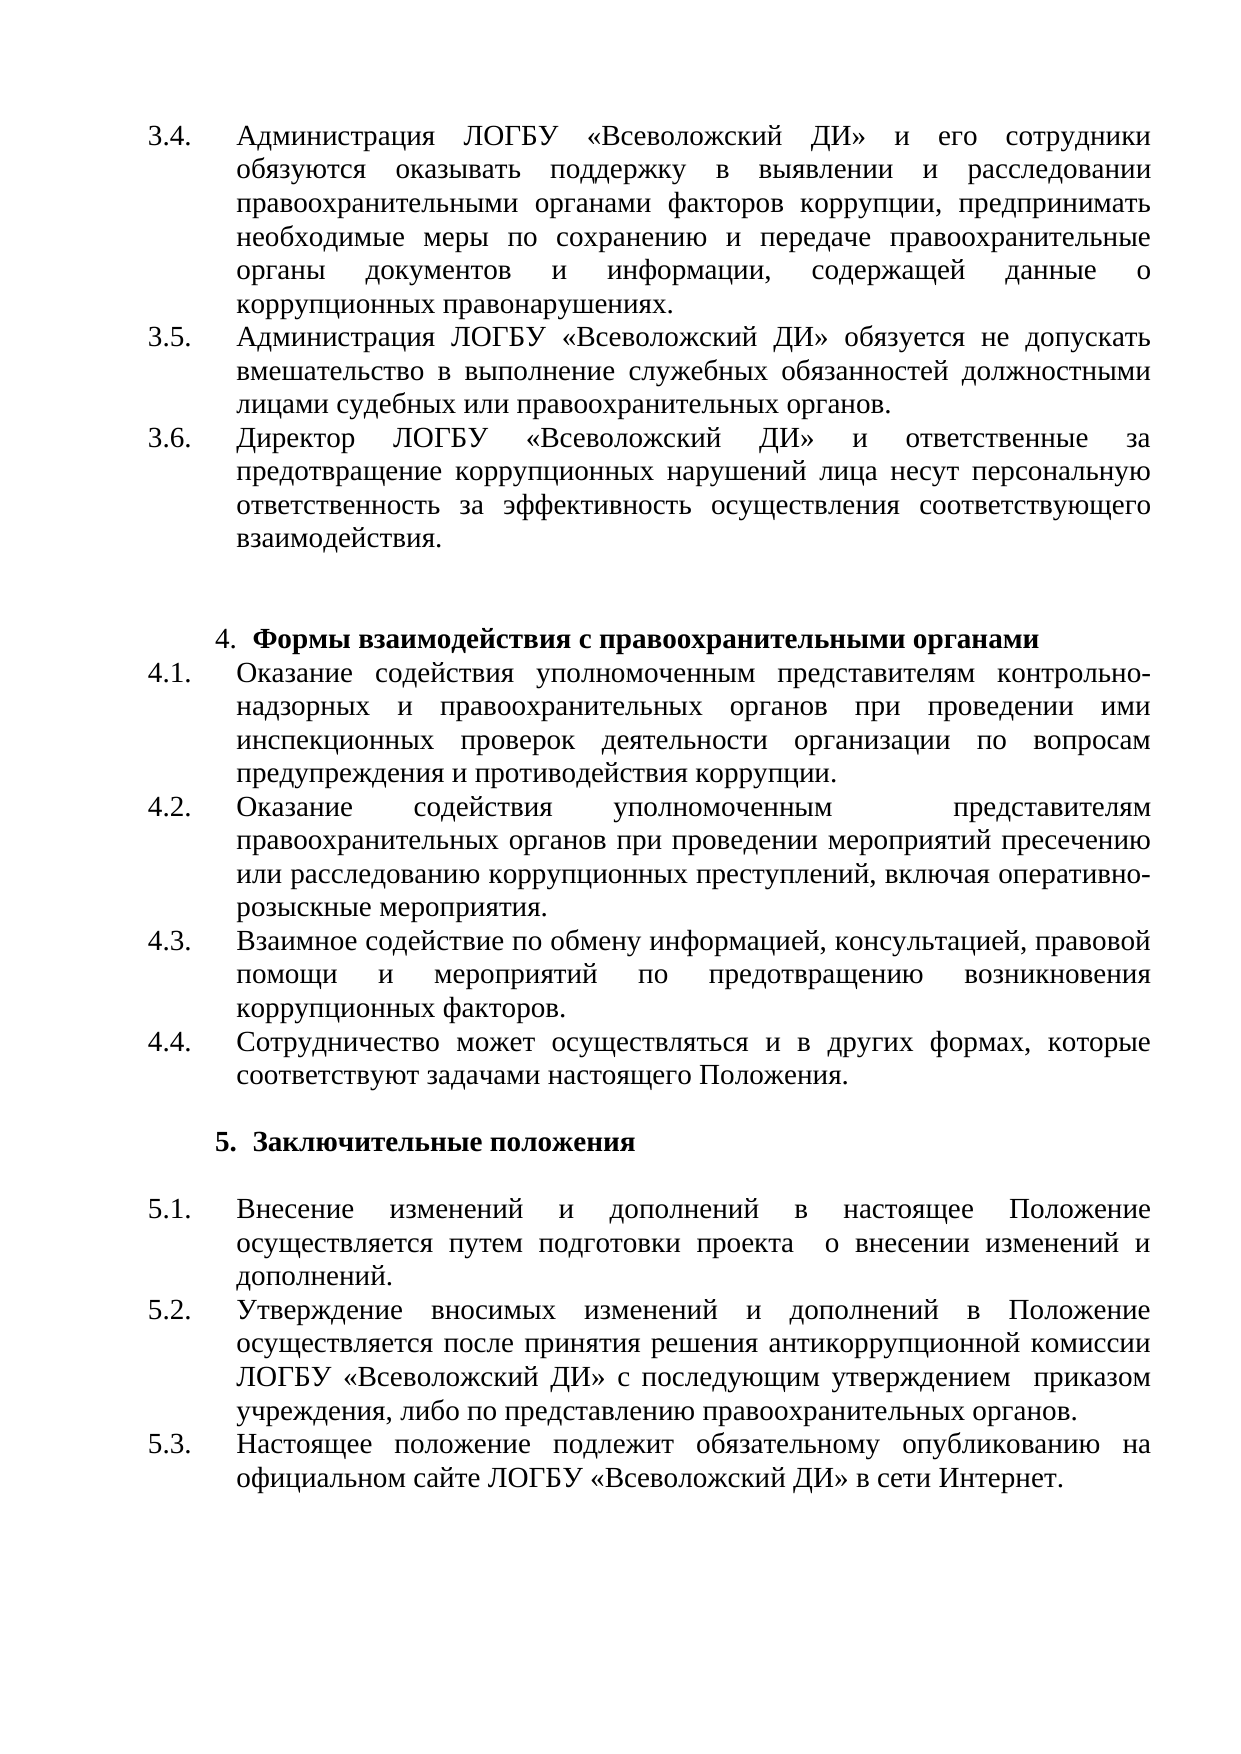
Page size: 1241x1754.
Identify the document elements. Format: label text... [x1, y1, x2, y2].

list Внесение изменений и дополнений в настоящее Положение осуществляется путем подготовки проекта о внесении изменений и дополнений. [148, 1191, 1152, 1292]
list Оказание содействия уполномоченным представителям контрольно-надзорных и правоохранительных органов при проведении ими инспекционных проверок деятельности организации по вопросам предупреждения и противодействия коррупции. [148, 655, 1152, 789]
list Директор ЛОГБУ «Всеволожский ДИ» и ответственные за предотвращение коррупционных нарушений лица несут персональную ответственность за эффективность осуществления соответствующего взаимодействия. [148, 420, 1152, 554]
list Настоящее положение подлежит обязательному опубликованию на официальном сайте ЛОГБУ «Всеволожский ДИ» в сети Интернет. [148, 1426, 1152, 1493]
list Оказание содействия уполномоченным представителям правоохранительных органов при проведении мероприятий пресечению или расследованию коррупционных преступлений, включая оперативно-розыскные мероприятия. [148, 789, 1152, 923]
list Сотрудничество может осуществляться и в других формах, которые соответствуют задачами настоящего Положения. [148, 1024, 1152, 1091]
list Утверждение вносимых изменений и дополнений в Положение осуществляется после принятия решения антикоррупционной комиссии ЛОГБУ «Всеволожский ДИ» с последующим утверждением приказом учреждения, либо по представлению правоохранительных органов. [148, 1292, 1152, 1426]
list Заключительные положения [215, 1124, 1152, 1158]
list Взаимное содействие по обмену информацией, консультацией, правовой помощи и мероприятий по предотвращению возникновения коррупционных факторов. [148, 923, 1152, 1024]
list Администрация ЛОГБУ «Всеволожский ДИ» и его сотрудники обязуются оказывать поддержку в выявлении и расследовании правоохранительными органами факторов коррупции, предпринимать необходимые меры по сохранению и передаче правоохранительные органы документов и информации, содержащей данные о коррупционных правонарушениях. [148, 118, 1152, 319]
list Администрация ЛОГБУ «Всеволожский ДИ» обязуется не допускать вмешательство в выполнение служебных обязанностей должностными лицами судебных или правоохранительных органов. [148, 319, 1152, 420]
list Формы взаимодействия с правоохранительными органами [215, 621, 1152, 655]
